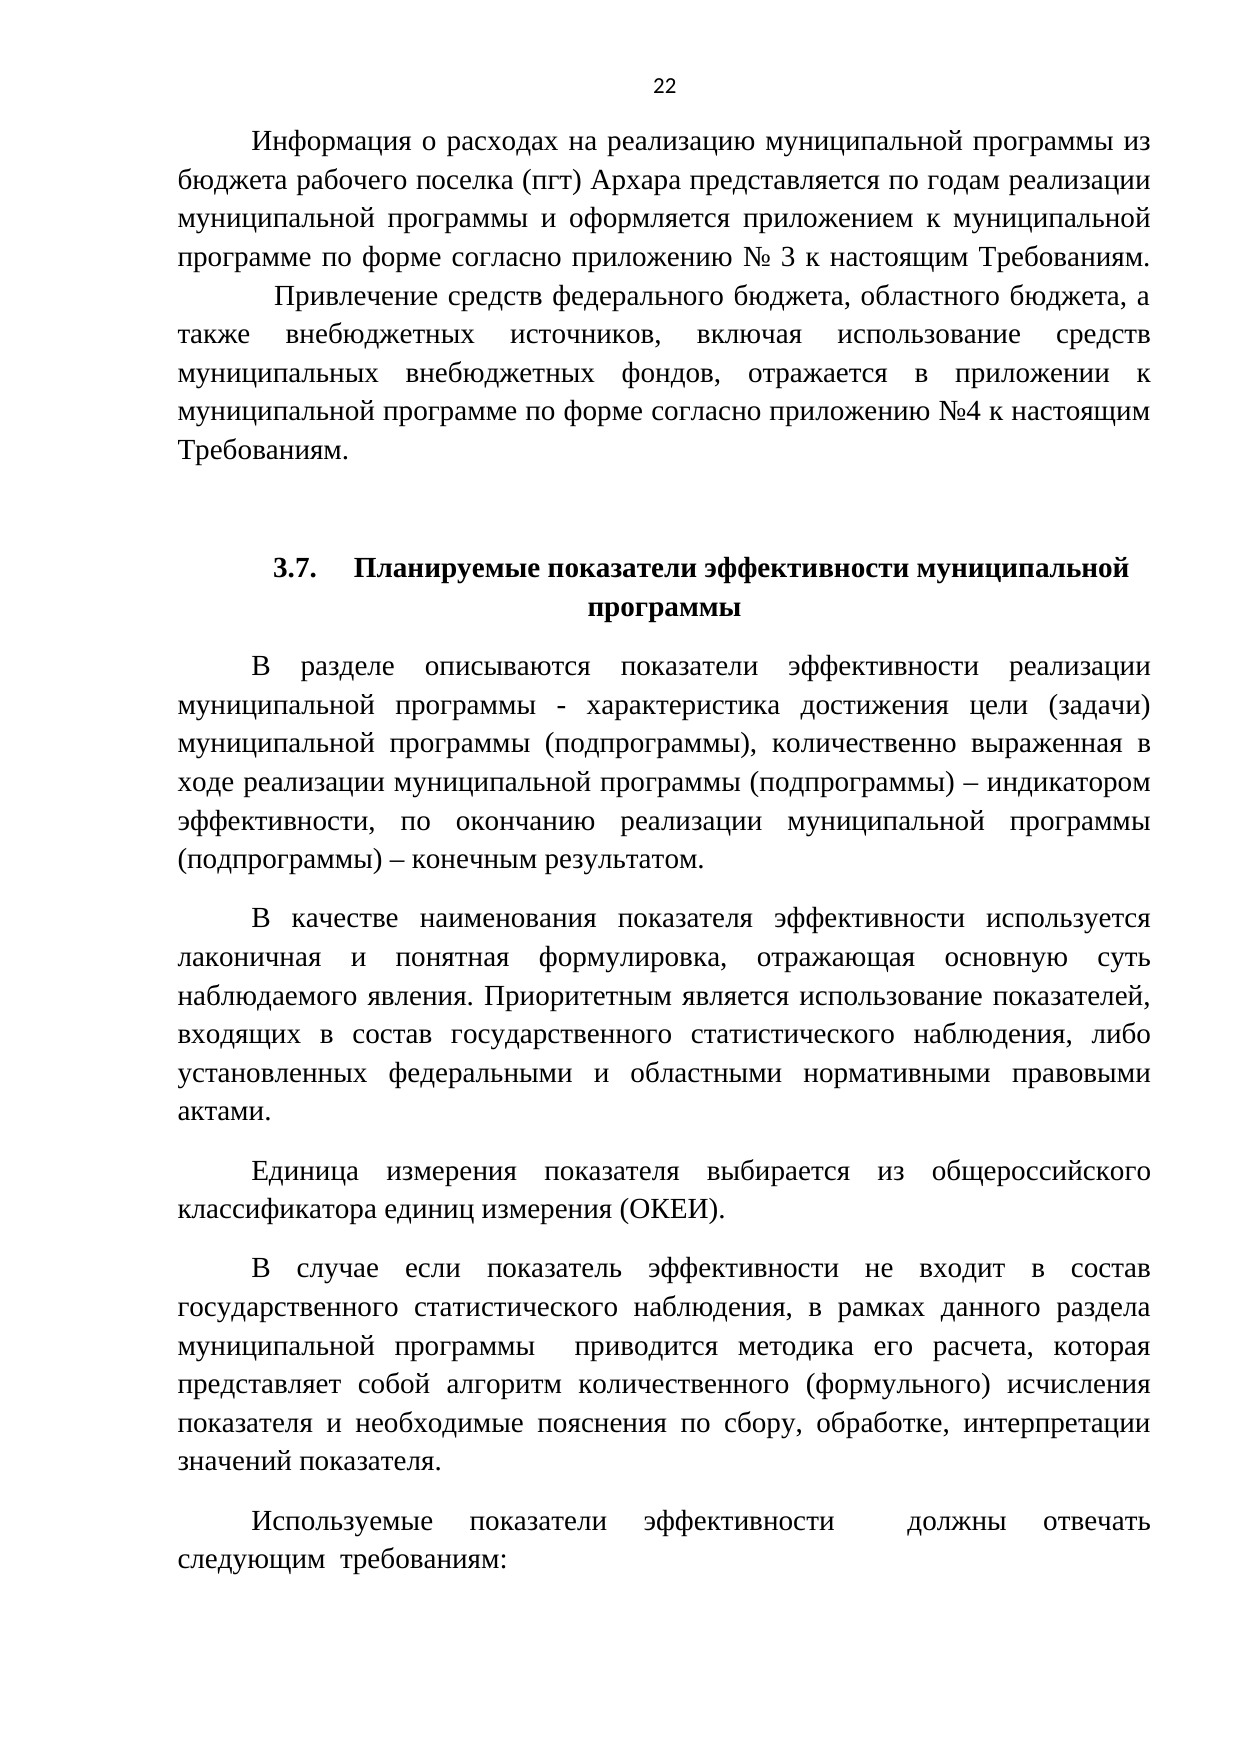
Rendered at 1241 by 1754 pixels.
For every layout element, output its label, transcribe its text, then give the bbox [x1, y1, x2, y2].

text Единица измерения показателя выбирается из общероссийского классификатора единиц измерения (ОКЕИ). [177, 1153, 1152, 1225]
text В случае если показатель эффективности не входит в состав государственного статистического наблюдения, в рамках данного раздела муниципальной программы приводится методика его расчета, которая представляет собой алгоритм количественного (формульного) исчисления показателя и необходимые пояснения по сбору, обработке, интерпретации значений показателя. [177, 1251, 1152, 1477]
text Используемые показатели эффективности должны отвечать следующим требованиям: [177, 1503, 1152, 1575]
text 3.7. Планируемые показатели эффективности муниципальной программы [177, 551, 1152, 623]
text Информация о расходах на реализацию муниципальной программы из бюджета рабочего поселка (пгт) Архара представляется по годам реализации муниципальной программы и оформляется приложением к муниципальной программе по форме согласно приложению № 3 к настоящим Требованиям. Привлечение средств федерального бюджета, областного бюджета, а также внебюджетных источников, включая использование средств муниципальных внебюджетных фондов, отражается в приложении к муниципальной программе по форме согласно приложению №4 к настоящим Требованиям. [177, 123, 1152, 465]
text В разделе описываются показатели эффективности реализации муниципальной программы - характеристика достижения цели (задачи) муниципальной программы (подпрограммы), количественно выраженная в ходе реализации муниципальной программы (подпрограммы) – индикатором эффективности, по окончанию реализации муниципальной программы (подпрограммы) – конечным результатом. [177, 648, 1152, 875]
text В качестве наименования показателя эффективности используется лаконичная и понятная формулировка, отражающая основную суть наблюдаемого явления. Приоритетным является использование показателей, входящих в состав государственного статистического наблюдения, либо установленных федеральными и областными нормативными правовыми актами. [177, 901, 1152, 1127]
